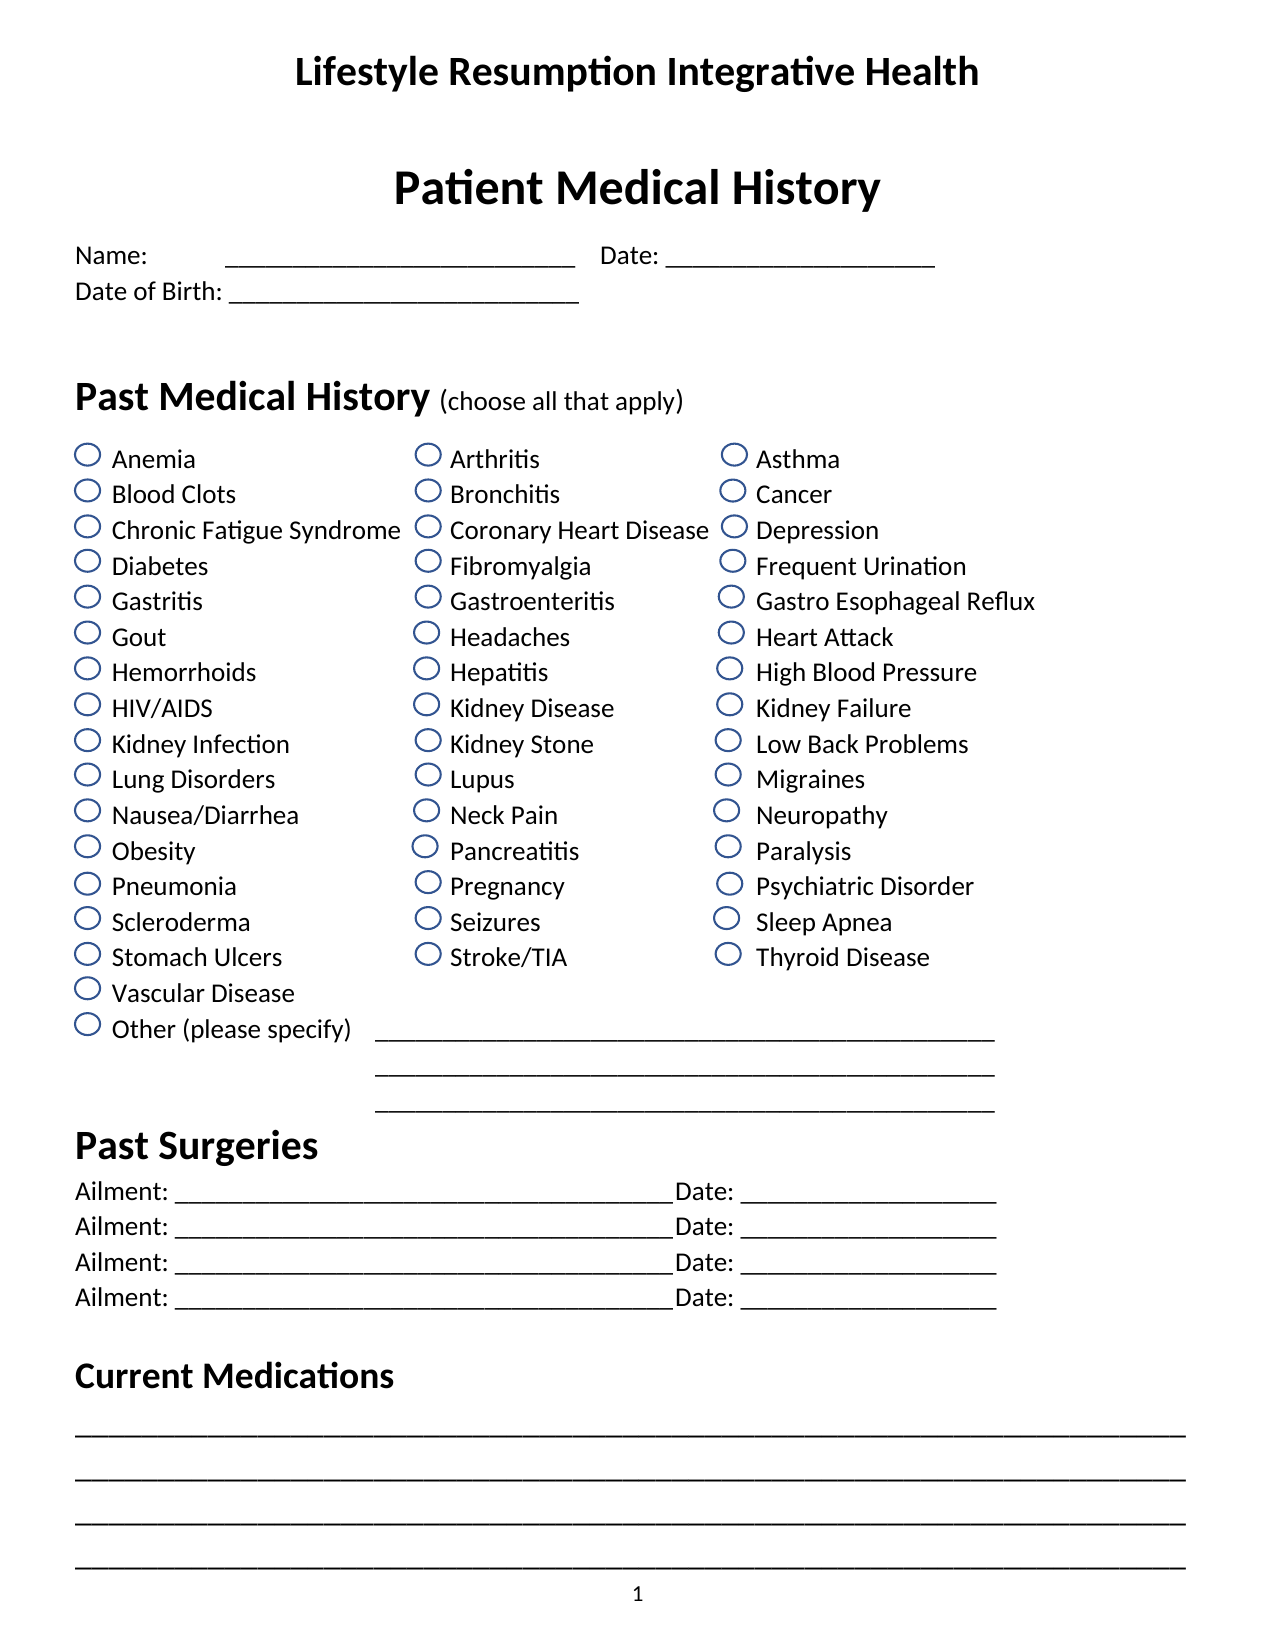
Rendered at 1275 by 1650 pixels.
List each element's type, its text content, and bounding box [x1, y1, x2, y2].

text Ailment: _____________________________________ Date: ___________________ [75, 1209, 1200, 1242]
text Lung Disorders Lupus Migraines [75, 762, 1200, 796]
text Ailment: _____________________________________ Date: ___________________ [75, 1174, 1200, 1207]
text Pneumonia Pregnancy Psychiatric Disorder [75, 869, 1200, 902]
text Gastritis Gastroenteritis Gastro Esophageal Reflux [75, 584, 1200, 617]
text Chronic Fatigue Syndrome Coronary Heart Disease Depression [75, 513, 1200, 546]
text Diabetes Fibromyalgia Frequent Urination [75, 549, 1200, 582]
text Past Surgeries [75, 1119, 1200, 1169]
text Nausea/Diarrhea Neck Pain Neuropathy [75, 798, 1200, 831]
text Obesity Pancreatitis Paralysis [75, 834, 1200, 867]
text HIV/AIDS Kidney Disease Kidney Failure [75, 691, 1200, 724]
text Blood Clots Bronchitis Cancer [75, 477, 1200, 511]
text Stomach Ulcers Stroke/TIA Thyroid Disease [75, 941, 1200, 974]
text Name: __________________________ Date: ____________________ [75, 238, 1200, 271]
text Current Medications [75, 1352, 1200, 1398]
text Scleroderma Seizures Sleep Apnea [75, 905, 1200, 938]
text Anemia Arthritis Asthma [75, 442, 1200, 475]
text Past Medical History (choose all that apply) [75, 370, 1200, 421]
text Ailment: _____________________________________ Date: ___________________ [75, 1245, 1200, 1278]
text Patient Medical History [75, 156, 1200, 217]
text Ailment: _____________________________________ Date: ___________________ [75, 1281, 1200, 1313]
text Hemorrhoids Hepatitis High Blood Pressure [75, 656, 1200, 689]
text Date of Birth: __________________________ [75, 274, 1200, 307]
text Gout Headaches Heart Attack [75, 620, 1200, 653]
text Other (please specify) ______________________________________________ [75, 1012, 1200, 1045]
text ____________________________________________________________________________________________________________________________________________________________________________________________________________________________________________________________________________ [75, 1401, 1200, 1574]
text Vascular Disease [75, 976, 1200, 1009]
text ______________________________________________ [75, 1083, 1200, 1116]
text ______________________________________________ [75, 1047, 1200, 1081]
text Kidney Infection Kidney Stone Low Back Problems [75, 727, 1200, 760]
